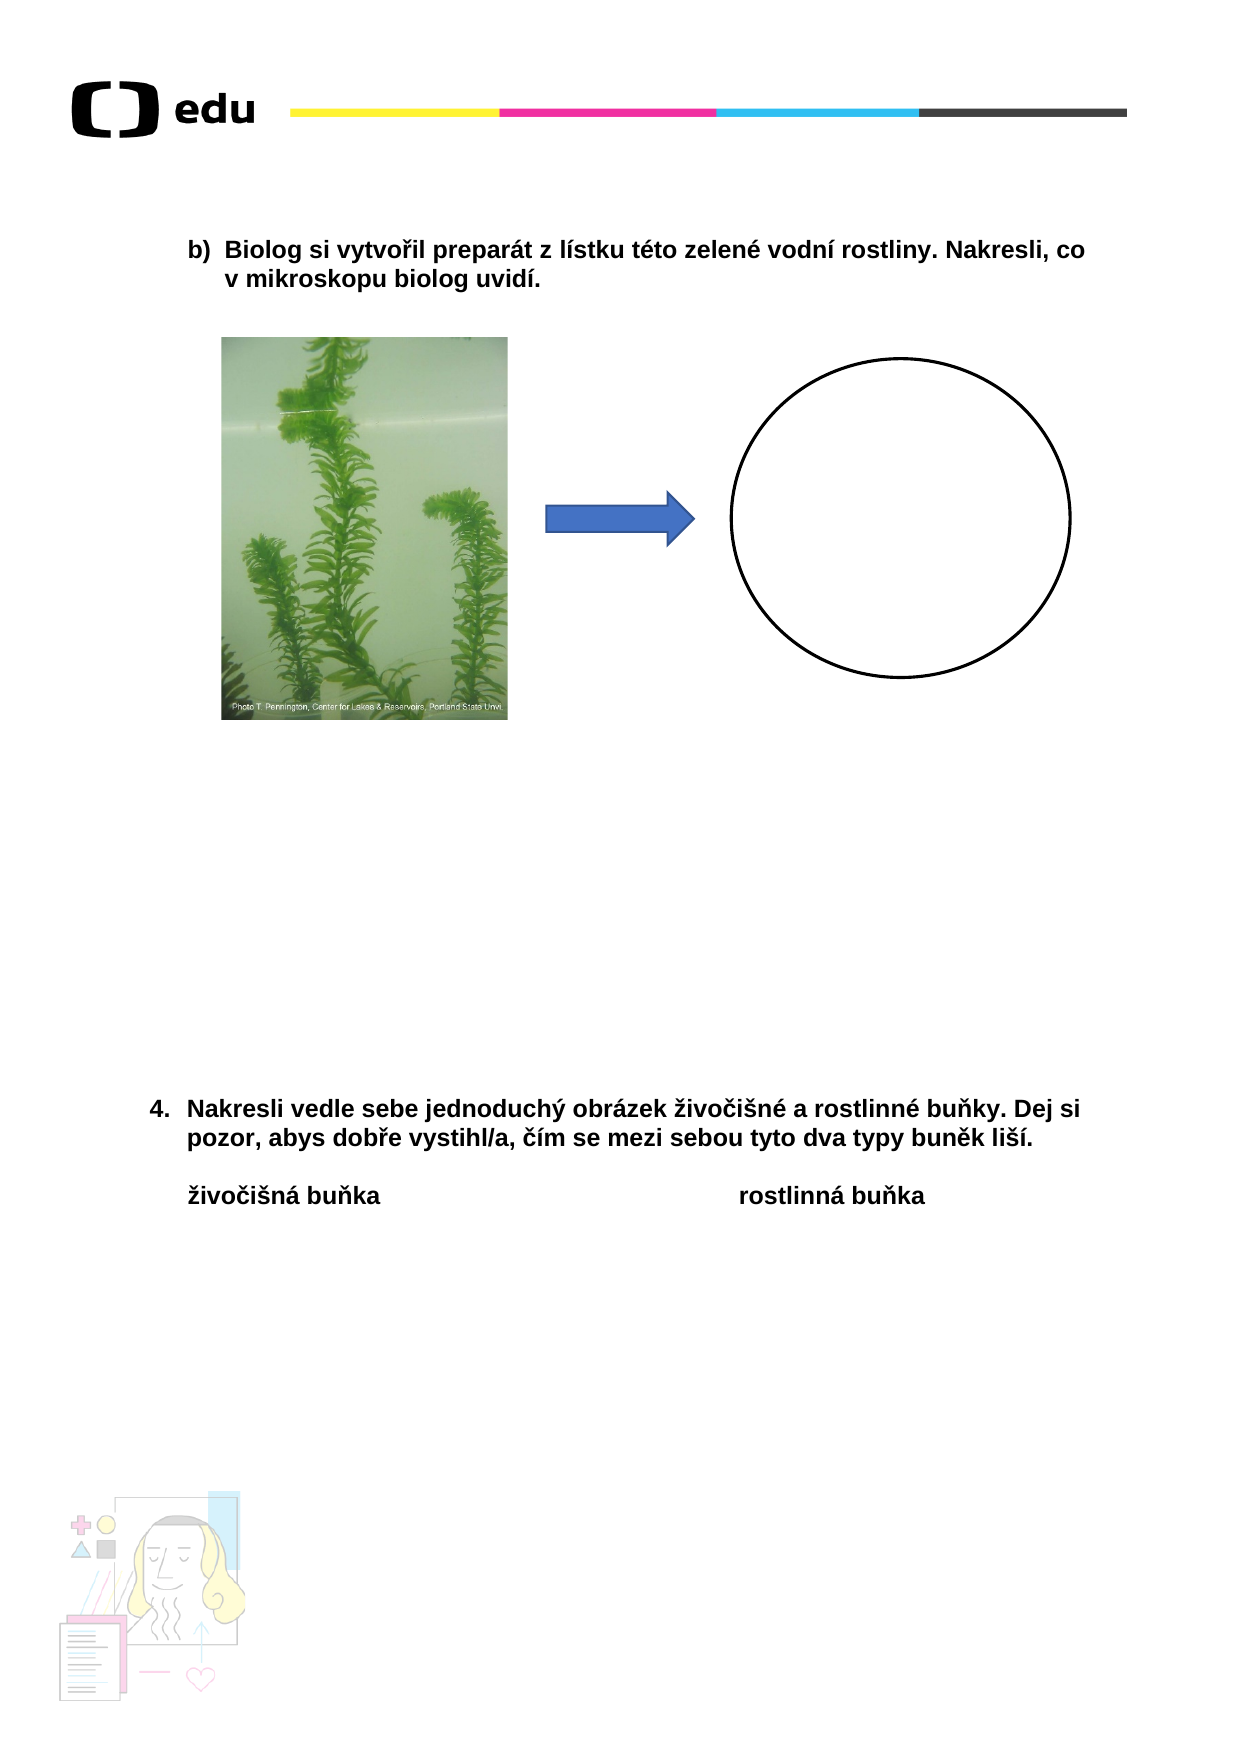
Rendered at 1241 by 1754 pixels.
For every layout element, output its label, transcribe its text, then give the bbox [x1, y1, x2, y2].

list živočišná buňka rostlinná buňka [187, 1181, 1110, 1209]
list Nakresli vedle sebe jednoduchý obrázek živočišné a rostlinné buňky. Dej si pozor, abys dobře vystihl/a, čím se mezi sebou tyto dva typy buněk liší. [149, 667, 1110, 1152]
picture [221, 337, 508, 720]
list Biolog si vytvořil preparát z lístku této zelené vodní rostliny. Nakresli, co v mikroskopu biolog uvidí. [187, 235, 1110, 292]
picture [58, 1491, 246, 1701]
picture [63, 73, 1138, 168]
